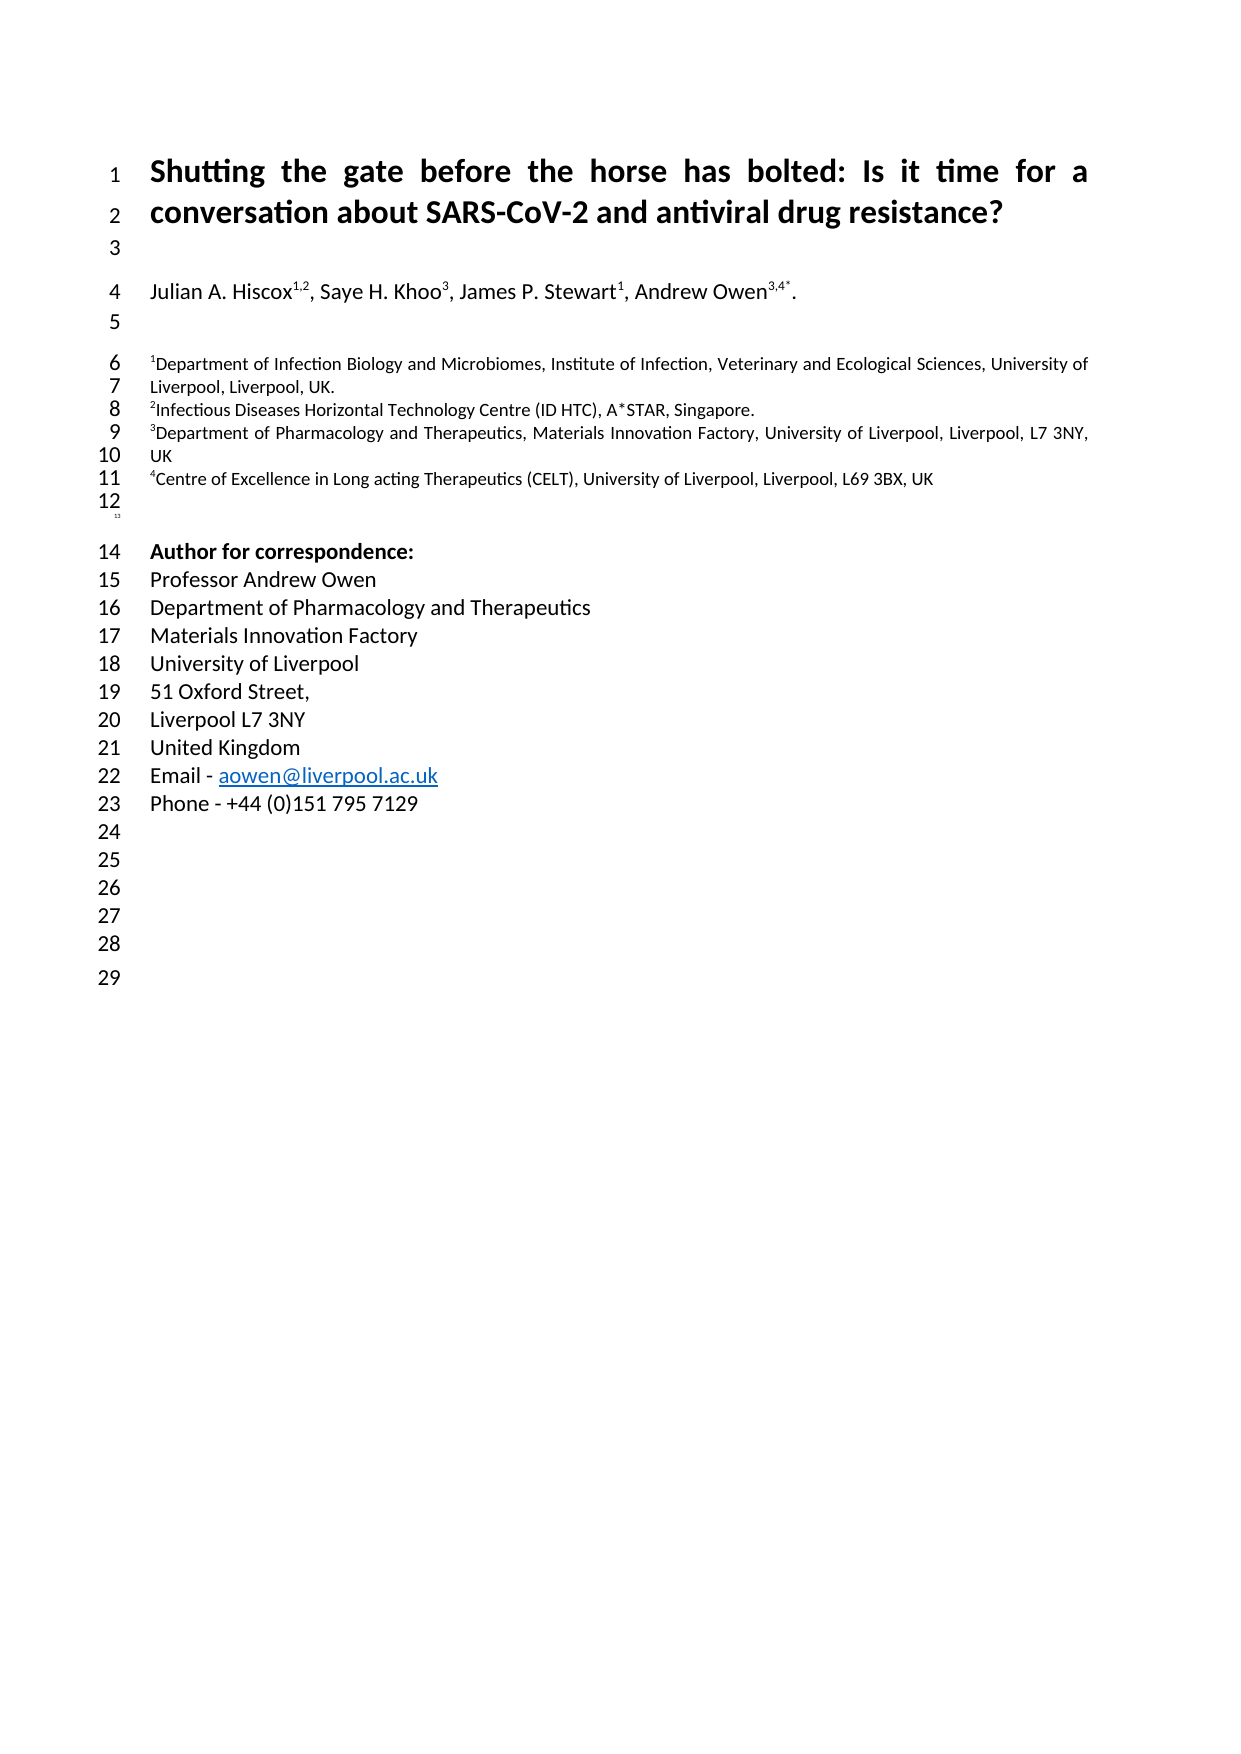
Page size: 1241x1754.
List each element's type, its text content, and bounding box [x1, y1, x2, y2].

text 51 Oxford Street, [150, 677, 1090, 705]
text 2Infectious Diseases Horizontal Technology Centre (ID HTC), A*STAR, Singapore. [150, 398, 1090, 421]
text Liverpool L7 3NY [150, 705, 1090, 733]
text Materials Innovation Factory [150, 621, 1090, 649]
text United Kingdom [150, 733, 1090, 761]
text Department of Pharmacology and Therapeutics [150, 593, 1090, 621]
text Email - aowen@liverpool.ac.uk [150, 761, 1090, 789]
text Shutting the gate before the horse has bolted: Is it time for a conversation about SARS-CoV-2 and antiviral drug resistance? [150, 150, 1090, 231]
text 3Department of Pharmacology and Therapeutics, Materials Innovation Factory, University of Liverpool, Liverpool, L7 3NY, UK [150, 421, 1090, 467]
text Professor Andrew Owen [150, 565, 1090, 593]
text University of Liverpool [150, 649, 1090, 677]
text Julian A. Hiscox1,2, Saye H. Khoo3, James P. Stewart1, Andrew Owen3,4*. [150, 277, 1090, 305]
text 1Department of Infection Biology and Microbiomes, Institute of Infection, Veterinary and Ecological Sciences, University of Liverpool, Liverpool, UK. [150, 352, 1090, 398]
text 4Centre of Excellence in Long acting Therapeutics (CELT), University of Liverpool, Liverpool, L69 3BX, UK [150, 467, 1090, 490]
text Phone - +44 (0)151 795 7129 [150, 789, 1090, 817]
text Author for correspondence: [150, 537, 1090, 565]
